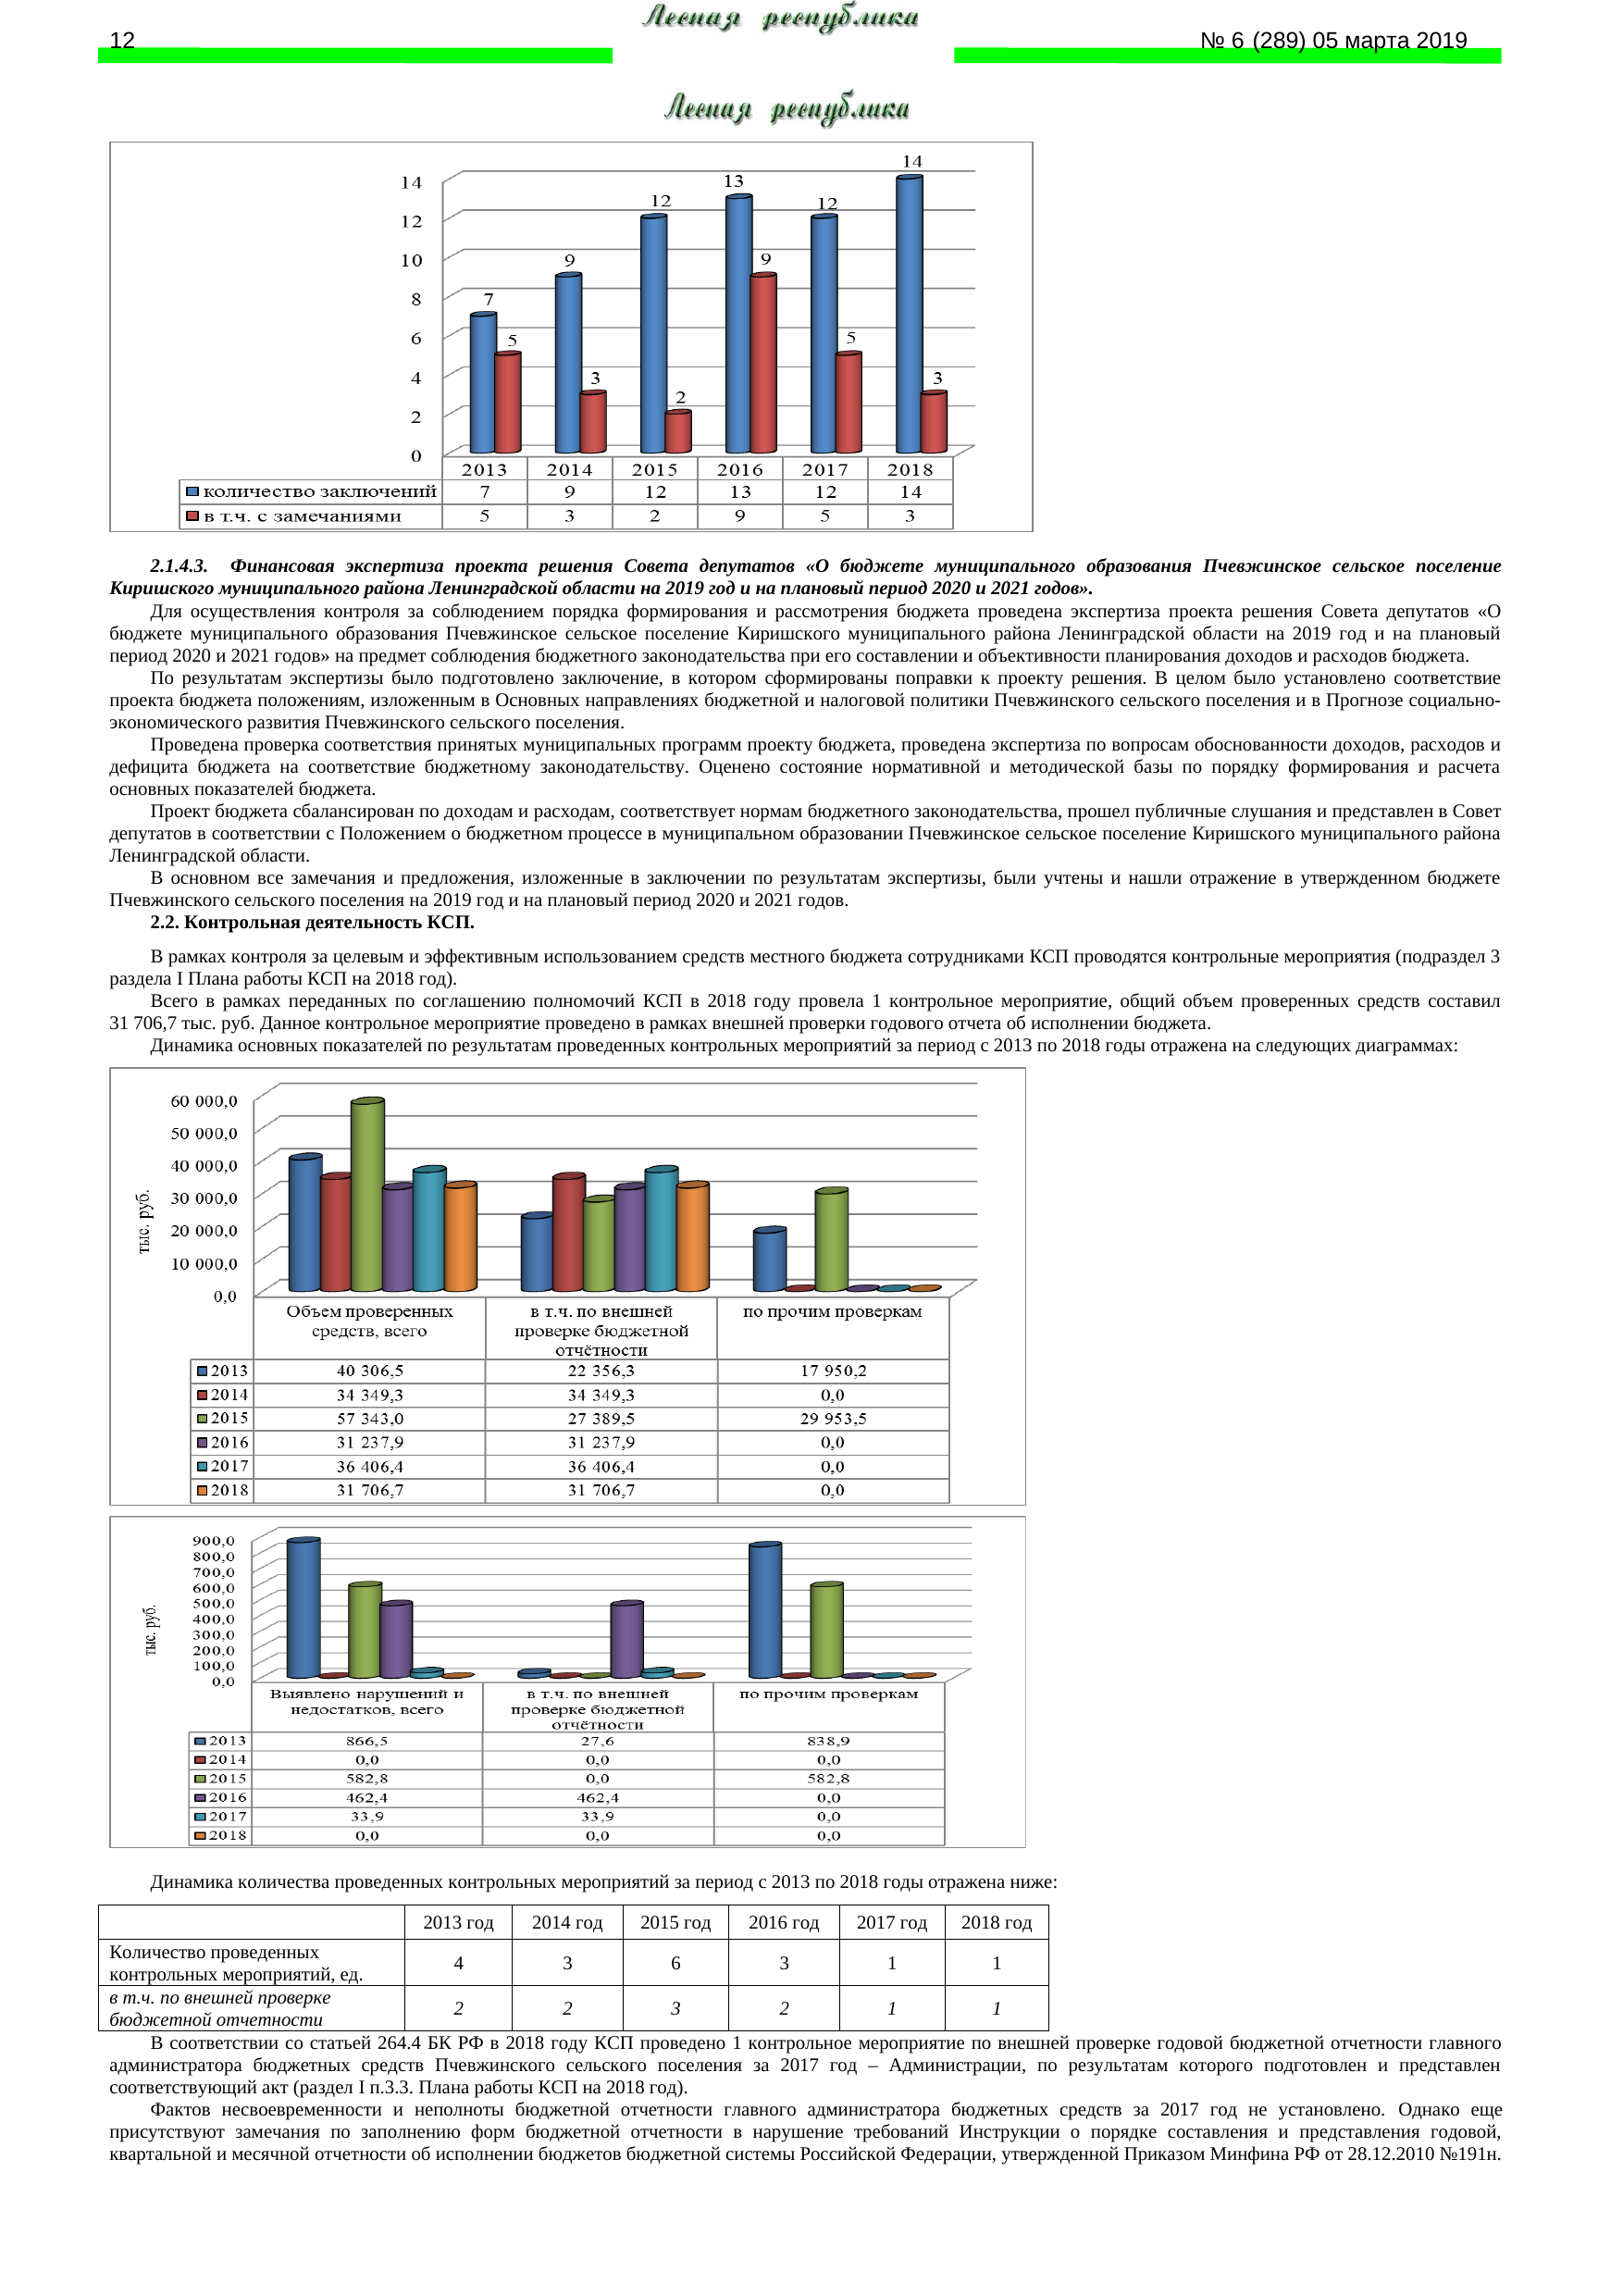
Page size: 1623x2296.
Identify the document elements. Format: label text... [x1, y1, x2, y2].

table_header 2013 год [405, 1905, 512, 1939]
table_cell 1 [946, 1940, 1048, 1984]
table_header 2016 год [729, 1905, 839, 1939]
text В соответствии со статьей 264.4 БК РФ в 2018 году КСП проведено 1 контрольное мероприятие по внешней проверке годовой бюджетной отчетности главного администратора бюджетных средств Пчевжинского сельского поселения за 2017 год – Администрации, по результатам которого подготовлен и представлен соответствующий акт (раздел I п.3.3. Плана работы КСП на 2018 год). [109, 2031, 1503, 2098]
text Всего в рамках переданных по соглашению полномочий КСП в 2018 году провела 1 контрольное мероприятие, общий объем проверенных средств составил 31 706,7 тыс. руб. Данное контрольное мероприятие проведено в рамках внешней проверки годового отчета об исполнении бюджета. [109, 989, 1503, 1034]
table_cell 1 [840, 1940, 945, 1984]
text В основном все замечания и предложения, изложенные в заключении по результатам экспертизы, были учтены и нашли отражение в утвержденном бюджете Пчевжинского сельского поселения на 2019 год и на плановый период 2020 и 2021 годов. [109, 866, 1503, 911]
table_cell 2 [729, 1986, 839, 2030]
table_header 2014 год [513, 1905, 623, 1939]
table_header [99, 1905, 404, 1939]
picture [641, 0, 918, 36]
text Динамика основных показателей по результатам проведенных контрольных мероприятий за период с 2013 по 2018 годы отражена на следующих диаграммах: [109, 1034, 1503, 1056]
table_header 2017 год [840, 1905, 945, 1939]
text 2.1.4.3. Финансовая экспертиза проекта решения Совета депутатов «О бюджете муниципального образования Пчевжинское сельское поселение Киришского муниципального района Ленинградской области на 2019 год и на плановый период 2020 и 2021 годов». [109, 554, 1503, 599]
picture [109, 1516, 1026, 1848]
table_cell 2 [405, 1986, 512, 2030]
text Проект бюджета сбалансирован по доходам и расходам, соответствует нормам бюджетного законодательства, прошел публичные слушания и представлен в Совет депутатов в соответствии с Положением о бюджетном процессе в муниципальном образовании Пчевжинское сельское поселение Киришского муниципального района Ленинградской области. [109, 800, 1503, 866]
text Динамика количества проведенных контрольных мероприятий за период с 2013 по 2018 годы отражена ниже: [109, 1870, 1503, 1893]
picture [109, 1067, 1026, 1506]
table_cell Количество проведенных контрольных мероприятий, ед. [99, 1940, 404, 1984]
text Проведена проверка соответствия принятых муниципальных программ проекту бюджета, проведена экспертиза по вопросам обоснованности доходов, расходов и дефицита бюджета на соответствие бюджетному законодательству. Оценено состояние нормативной и методической базы по порядку формирования и расчета основных показателей бюджета. [109, 733, 1503, 800]
text В рамках контроля за целевым и эффективным использованием средств местного бюджета сотрудниками КСП проводятся контрольные мероприятия (подраздел 3 раздела I Плана работы КСП на 2018 год). [109, 945, 1503, 989]
text Для осуществления контроля за соблюдением порядка формирования и рассмотрения бюджета проведена экспертиза проекта решения Совета депутатов «О бюджете муниципального образования Пчевжинское сельское поселение Киришского муниципального района Ленинградской области на 2019 год и на плановый период 2020 и 2021 годов» на предмет соблюдения бюджетного законодательства при его составлении и объективности планирования доходов и расходов бюджета. [109, 599, 1503, 666]
text 2.2. Контрольная деятельность КСП. [109, 911, 1503, 933]
table_cell в т.ч. по внешней проверке бюджетной отчетности [99, 1986, 404, 2030]
picture [109, 142, 1035, 532]
table_header 2018 год [946, 1905, 1048, 1939]
table_cell 2 [513, 1986, 623, 2030]
table_header 2015 год [624, 1905, 728, 1939]
table_cell 6 [624, 1940, 728, 1984]
table_cell 1 [946, 1986, 1048, 2030]
picture [663, 88, 909, 130]
table_cell 4 [405, 1940, 512, 1984]
table_cell 3 [624, 1986, 728, 2030]
table_cell 3 [729, 1940, 839, 1984]
text Фактов несвоевременности и неполноты бюджетной отчетности главного администратора бюджетных средств за 2017 год не установлено. Однако еще присутствуют замечания по заполнению форм бюджетной отчетности в нарушение требований Инструкции о порядке составления и представления годовой, квартальной и месячной отчетности об исполнении бюджетов бюджетной системы Российской Федерации, утвержденной Приказом Минфина РФ от 28.12.2010 №191н. [109, 2098, 1503, 2165]
text По результатам экспертизы было подготовлено заключение, в котором сформированы поправки к проекту решения. В целом было установлено соответствие проекта бюджета положениям, изложенным в Основных направлениях бюджетной и налоговой политики Пчевжинского сельского поселения и в Прогнозе социально-экономического развития Пчевжинского сельского поселения. [109, 666, 1503, 733]
table_cell 3 [513, 1940, 623, 1984]
table_cell 1 [840, 1986, 945, 2030]
